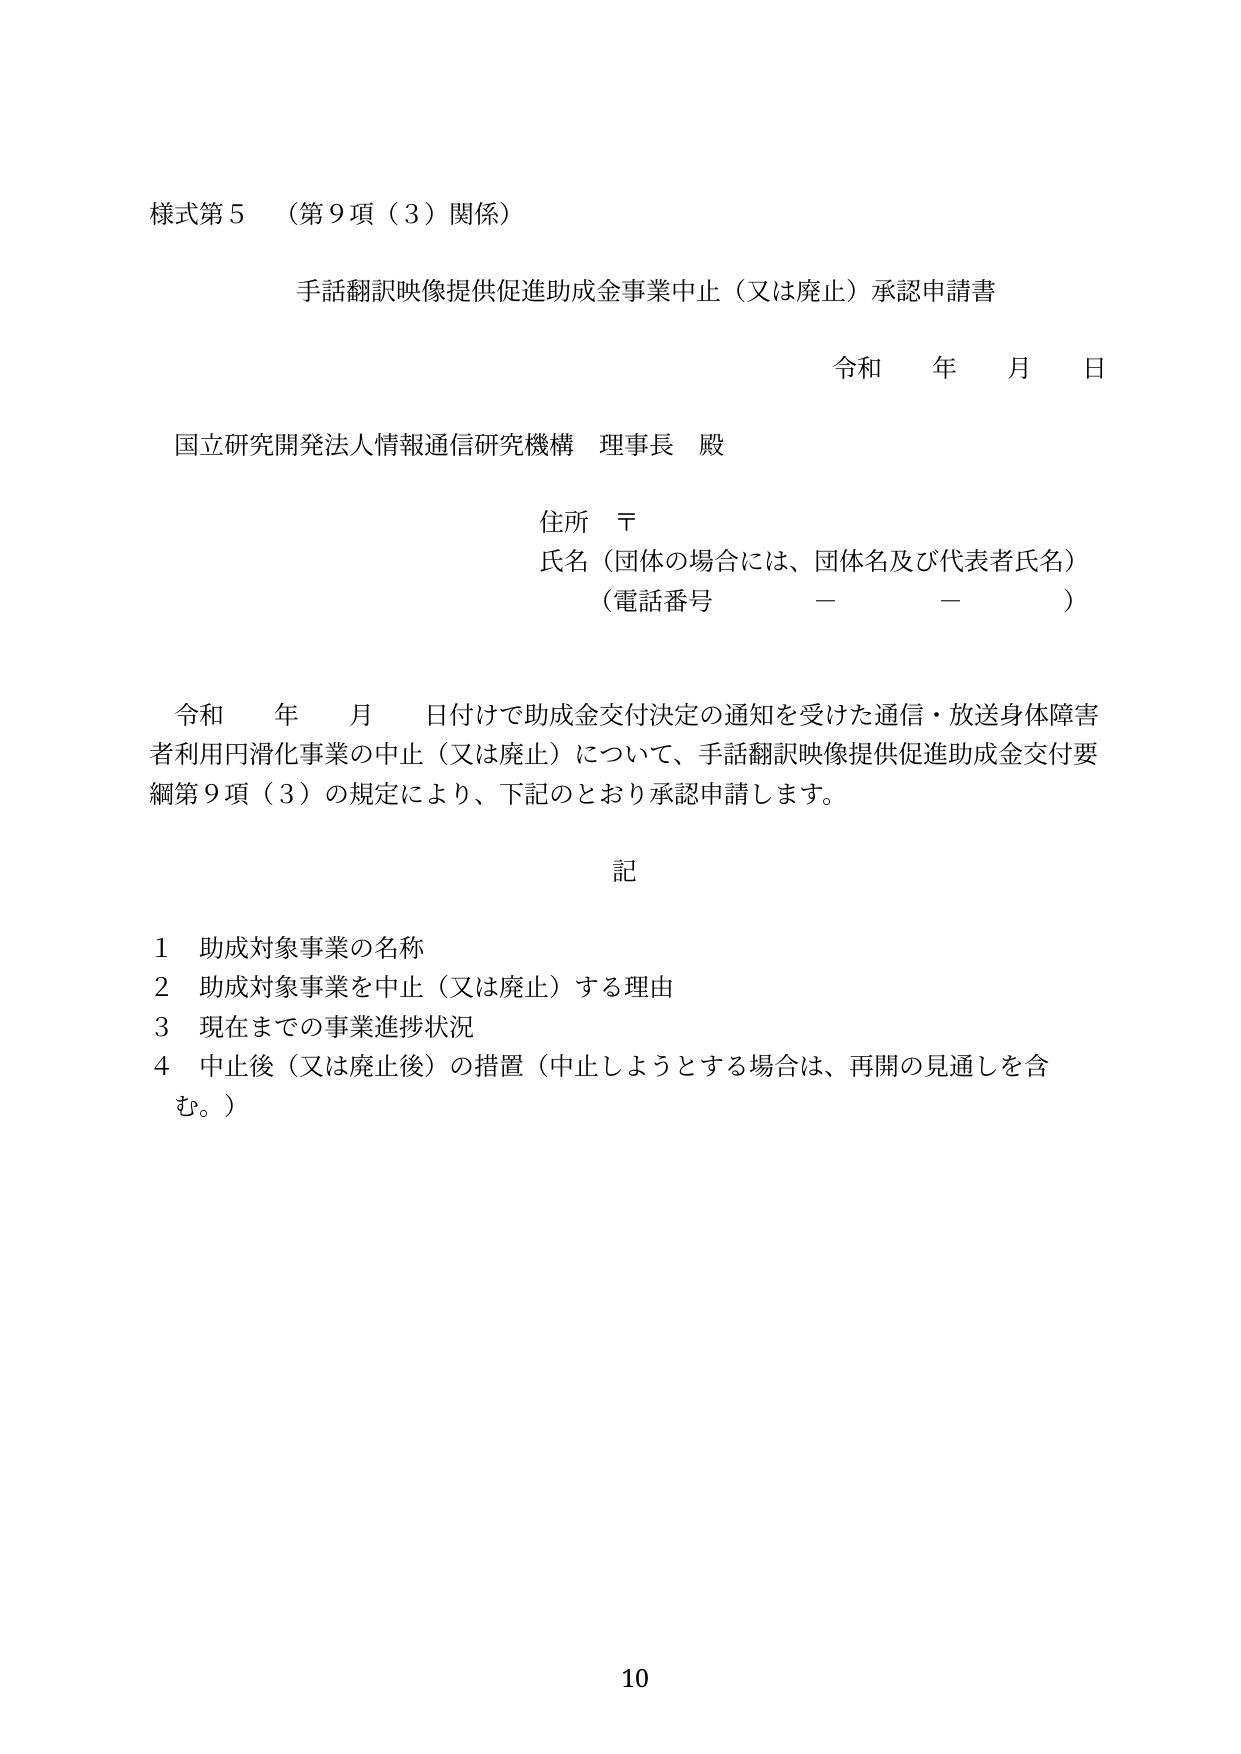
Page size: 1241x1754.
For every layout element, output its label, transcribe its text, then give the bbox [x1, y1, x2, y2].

text 記 [612, 852, 1120, 887]
text 住所 〒 [539, 502, 1120, 538]
text 手話翻訳映像提供促進助成金事業中止（又は廃止）承認申請書 [296, 272, 1120, 308]
text 令和 年 月 日 [832, 349, 1120, 385]
text １ 助成対象事業の名称 [149, 928, 1120, 964]
text 氏名（団体の場合には、団体名及び代表者氏名） [539, 542, 1120, 578]
text ２ 助成対象事業を中止（又は廃止）する理由 [149, 968, 1120, 1004]
text 令和 年 月 日付けで助成金交付決定の通知を受けた通信・放送身体障害者利用円滑化事業の中止（又は廃止）について、手話翻訳映像提供促進助成金交付要綱第９項（３）の規定により、下記のとおり承認申請します。 [149, 696, 1120, 811]
text （電話番号 － － ） [588, 581, 1120, 617]
text 様式第５ （第９項（３）関係） [149, 195, 1120, 231]
text ４ 中止後（又は廃止後）の措置（中止しようとする場合は、再開の見通しを含む。） [149, 1047, 1120, 1122]
text 国立研究開発法人情報通信研究機構 理事長 殿 [174, 426, 1120, 462]
text ３ 現在までの事業進捗状況 [149, 1007, 1120, 1043]
